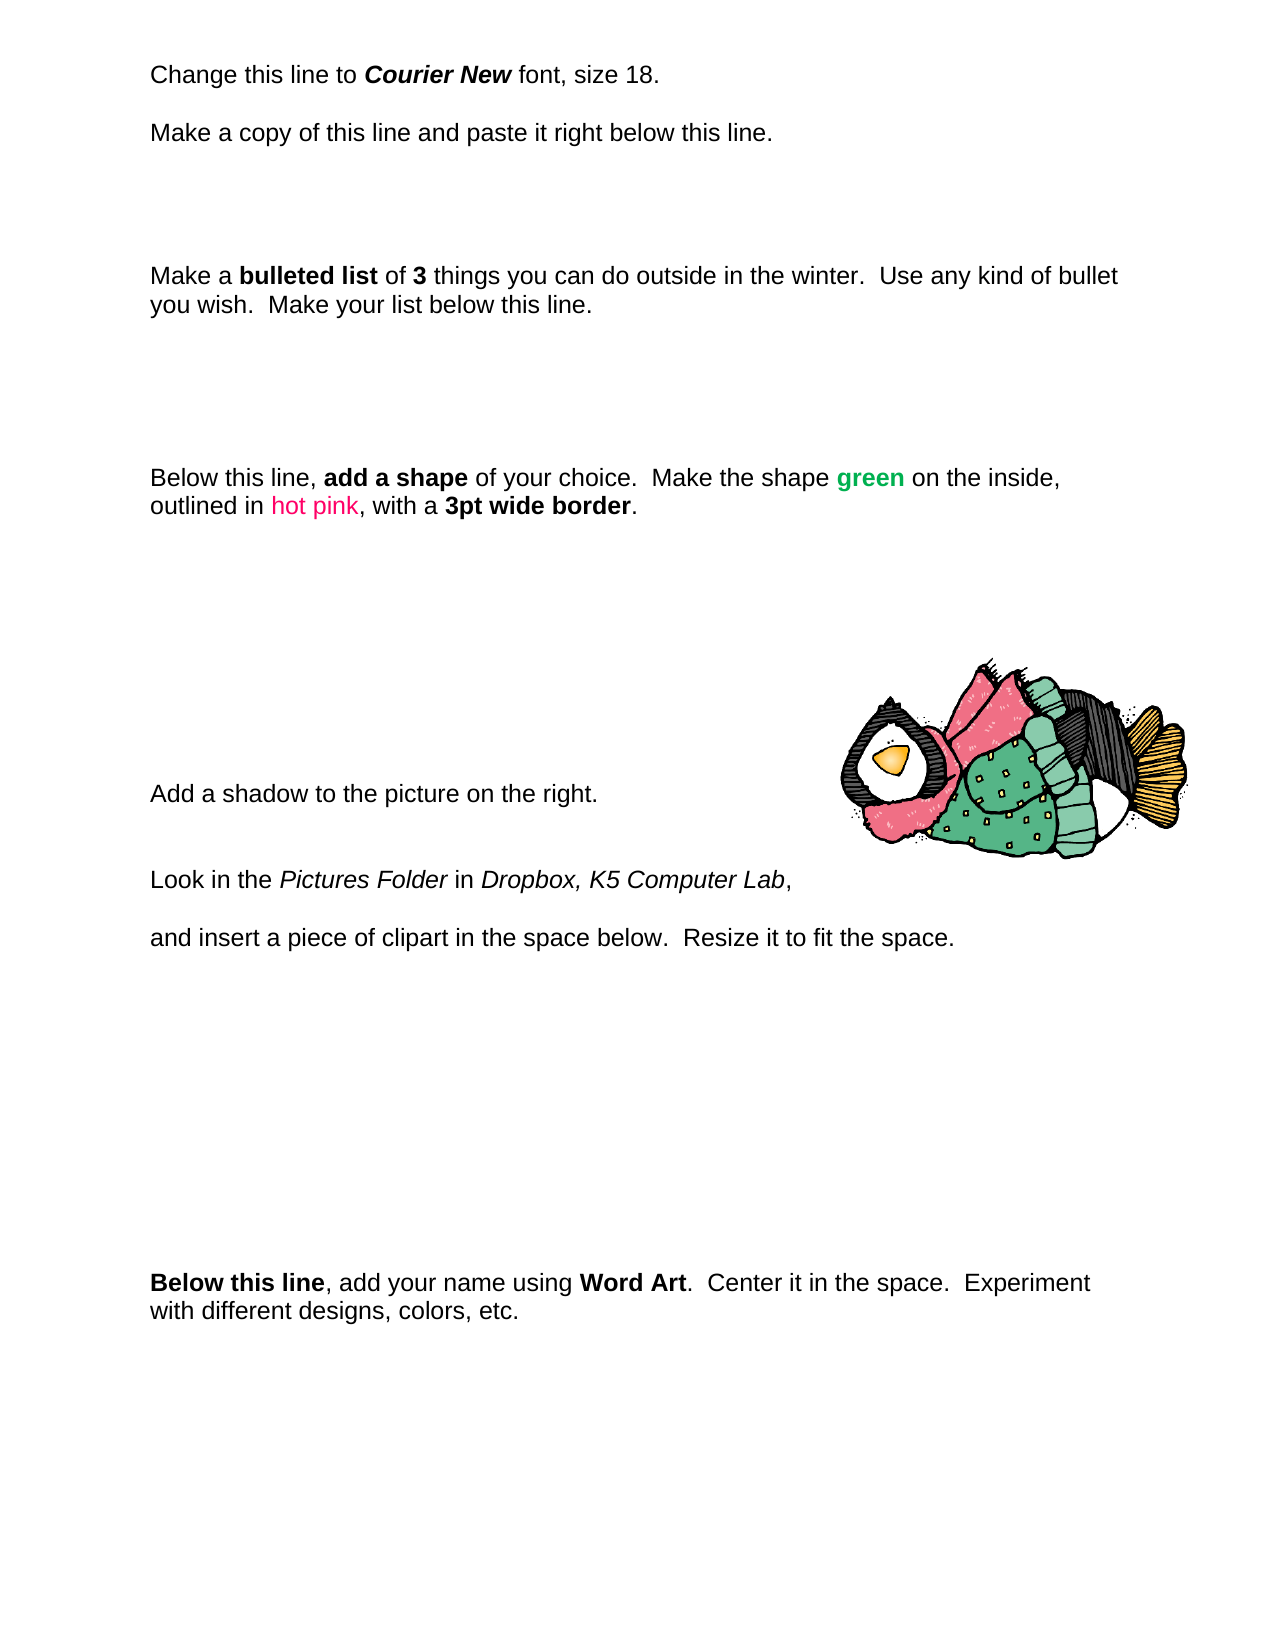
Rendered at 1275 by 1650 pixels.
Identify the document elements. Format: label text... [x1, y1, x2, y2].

text Change this line to Courier New font, size 18. [150, 60, 1125, 89]
text Below this line, add a shape of your choice. Make the shape green on the inside, outlined in hot pink, with a 3pt wide border. [150, 462, 1125, 520]
text Below this line, add your name using Word Art. Center it in the space. Experiment with different designs, colors, etc. [150, 1267, 1125, 1325]
text Make a copy of this line and paste it right below this line. [150, 117, 1125, 146]
text Make a bulleted list of 3 things you can do outside in the winter. Use any kind of bullet you wish. Make your list below this line. [150, 261, 1125, 319]
text and insert a piece of clipart in the space below. Resize it to fit the space. [150, 922, 1125, 951]
text Look in the Pictures Folder in Dropbox, K5 Computer Lab, [150, 865, 1125, 894]
text Add a shadow to the picture on the right. [150, 779, 840, 807]
picture [840, 657, 1189, 860]
